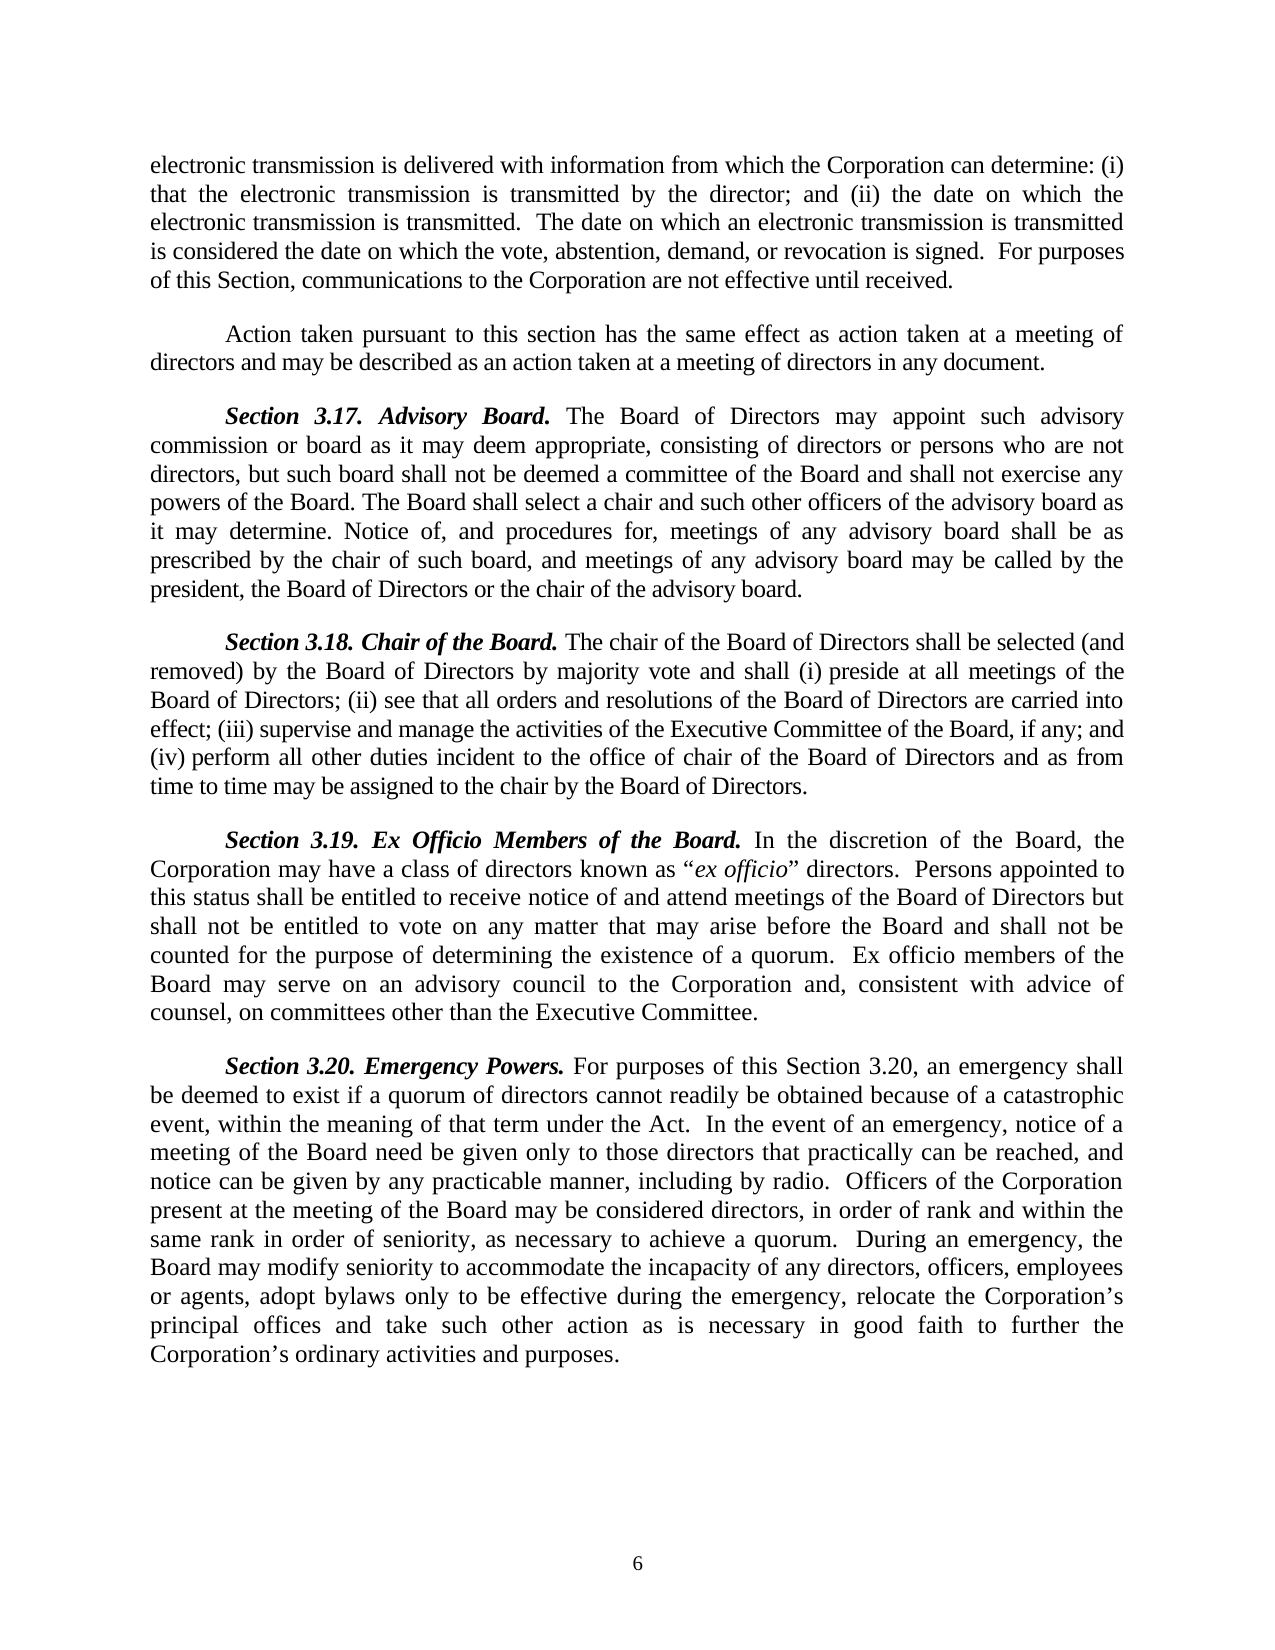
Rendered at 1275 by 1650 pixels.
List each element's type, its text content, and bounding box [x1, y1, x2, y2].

text Section 3.17. Advisory Board. The Board of Directors may appoint such advisory commission or board as it may deem appropriate, consisting of directors or persons who are not directors, but such board shall not be deemed a committee of the Board and shall not exercise any powers of the Board. The Board shall select a chair and such other officers of the advisory board as it may determine. Notice of, and procedures for, meetings of any advisory board shall be as prescribed by the chair of such board, and meetings of any advisory board may be called by the president, the Board of Directors or the chair of the advisory board. [150, 401, 1125, 602]
text Section 3.18. Chair of the Board. The chair of the Board of Directors shall be selected (and removed) by the Board of Directors by majority vote and shall (i) preside at all meetings of the Board of Directors; (ii) see that all orders and resolutions of the Board of Directors are carried into effect; (iii) supervise and manage the activities of the Executive Committee of the Board, if any; and (iv) perform all other duties incident to the office of chair of the Board of Directors and as from time to time may be assigned to the chair by the Board of Directors. [150, 627, 1125, 800]
text Section 3.20. Emergency Powers. For purposes of this Section 3.20, an emergency shall be deemed to exist if a quorum of directors cannot readily be obtained because of a catastrophic event, within the meaning of that term under the Act. In the event of an emergency, notice of a meeting of the Board need be given only to those directors that practically can be reached, and notice can be given by any practicable manner, including by radio. Officers of the Corporation present at the meeting of the Board may be considered directors, in order of rank and within the same rank in order of seniority, as necessary to achieve a quorum. During an emergency, the Board may modify seniority to accommodate the incapacity of any directors, officers, employees or agents, adopt bylaws only to be effective during the emergency, relocate the Corporation’s principal offices and take such other action as is necessary in good faith to further the Corporation’s ordinary activities and purposes. [150, 1051, 1125, 1367]
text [150, 150, 1125, 294]
text Section 3.19. Ex Officio Members of the Board. In the discretion of the Board, the Corporation may have a class of directors known as “ex officio” directors. Persons appointed to this status shall be entitled to receive notice of and attend meetings of the Board of Directors but shall not be entitled to vote on any matter that may arise before the Board and shall not be counted for the purpose of determining the existence of a quorum. Ex officio members of the Board may serve on an advisory council to the Corporation and, consistent with advice of counsel, on committees other than the Executive Committee. [150, 825, 1125, 1026]
text Action taken pursuant to this section has the same effect as action taken at a meeting of directors and may be described as an action taken at a meeting of directors in any document. [150, 319, 1125, 376]
